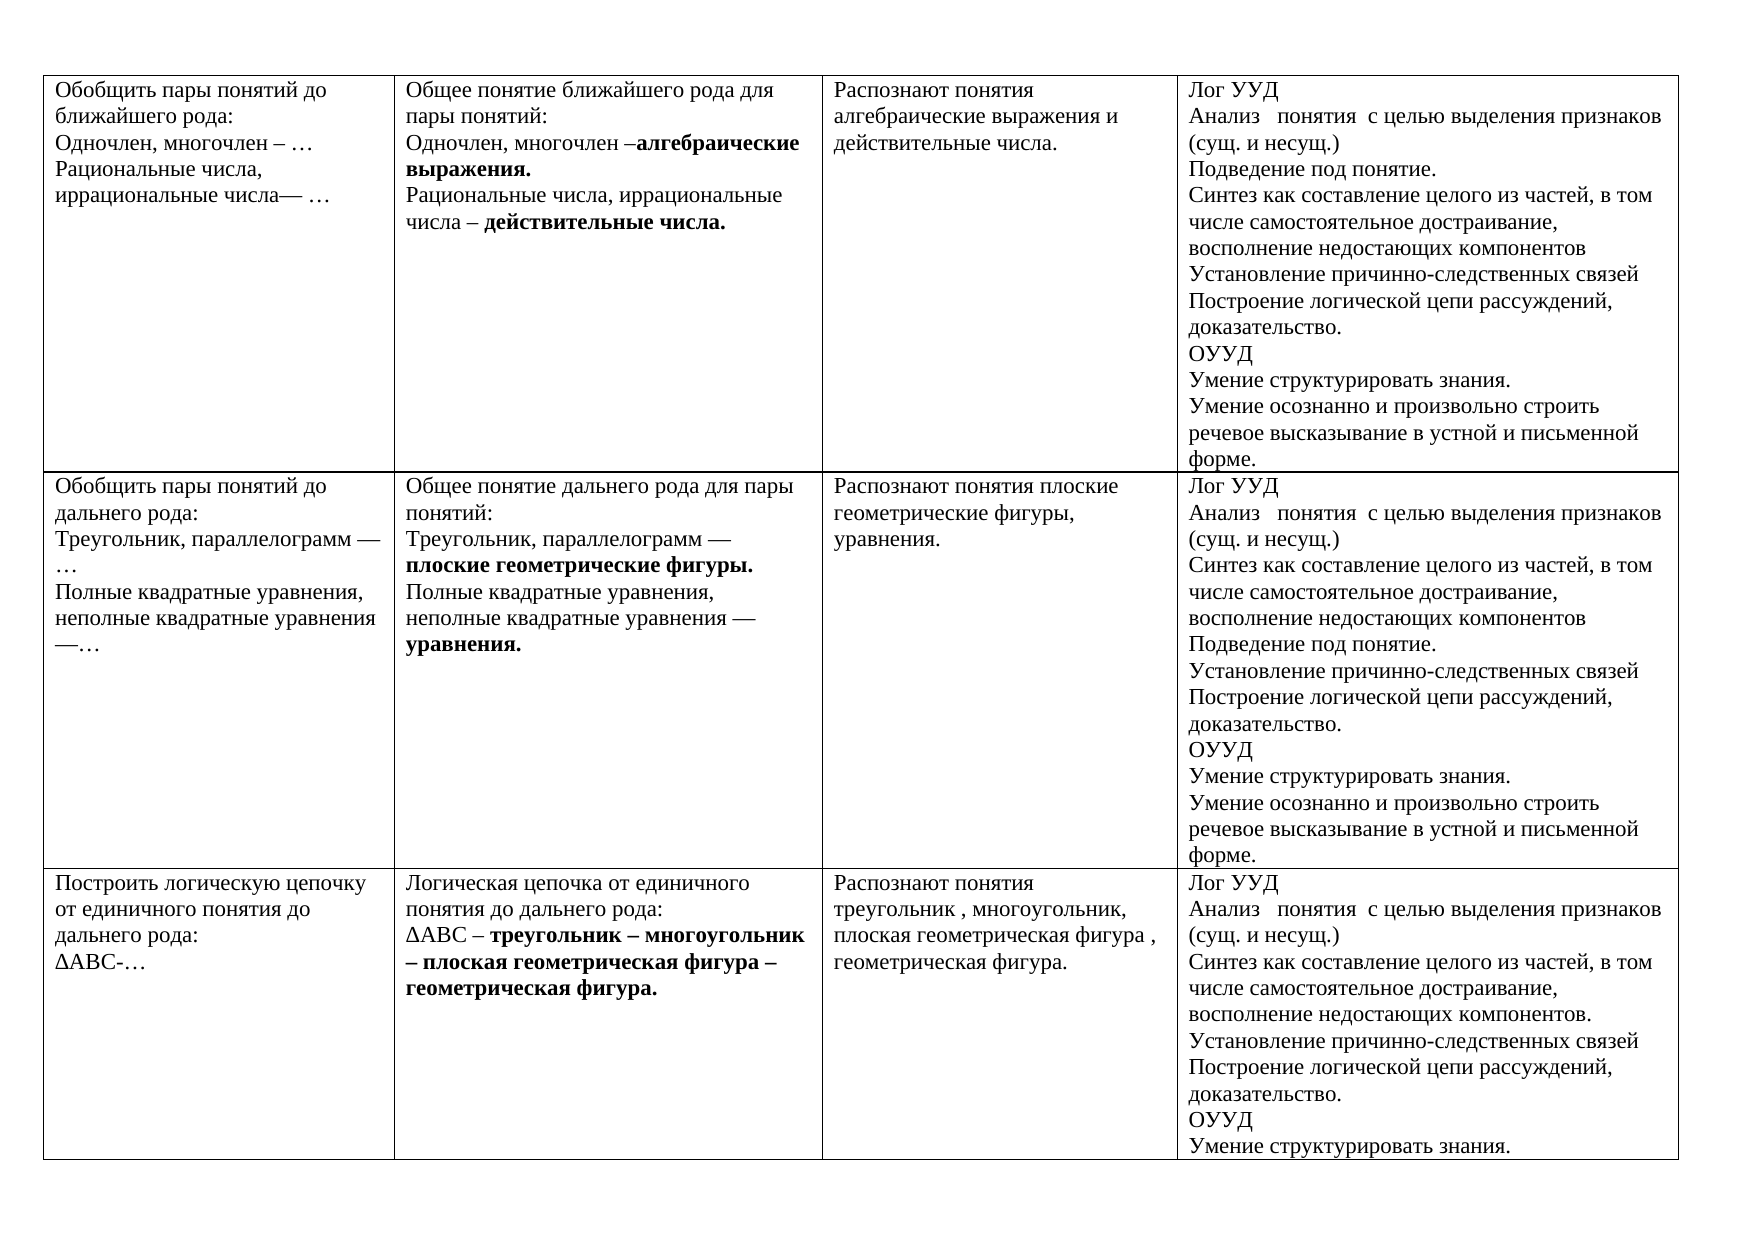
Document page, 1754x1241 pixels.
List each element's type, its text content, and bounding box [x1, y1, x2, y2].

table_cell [44, 869, 394, 1159]
table_cell Обобщить пары понятий до дальнего рода: Треугольник, параллелограмм — … Полные квадратные уравнения, неполные квадратные уравнения —… [44, 473, 394, 868]
table_cell Лог УУД Анализ понятия с целью выделения признаков (сущ. и несущ.) Подведение под понятие. Синтез как составление целого из частей, в том числе самостоятельное достраивание, восполнение недостающих компонентов Установление причинно-следственных связей Построение логической цепи рассуждений, доказательство. ОУУД Умение структурировать знания. Умение осознанно и произвольно строить речевое высказывание в устной и письменной форме. [1178, 76, 1678, 471]
table_cell Распознают понятия плоские геометрические фигуры, уравнения. [823, 473, 1177, 868]
table_cell Обобщить пары понятий до ближайшего рода: Одночлен, многочлен – … Рациональные числа, иррациональные числа— … [44, 76, 394, 471]
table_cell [1178, 869, 1678, 1159]
table_cell Общее понятие ближайшего рода для пары понятий: Одночлен, многочлен –алгебраические выражения. Рациональные числа, иррациональные числа – действительные числа. [395, 76, 822, 471]
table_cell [823, 869, 1177, 1159]
table_cell Лог УУД Анализ понятия с целью выделения признаков (сущ. и несущ.) Синтез как составление целого из частей, в том числе самостоятельное достраивание, восполнение недостающих компонентов Подведение под понятие. Установление причинно-следственных связей Построение логической цепи рассуждений, доказательство. ОУУД Умение структурировать знания. Умение осознанно и произвольно строить речевое высказывание в устной и письменной форме. [1178, 473, 1678, 868]
table_cell Общее понятие дальнего рода для пары понятий: Треугольник, параллелограмм — плоские геометрические фигуры. Полные квадратные уравнения, неполные квадратные уравнения —уравнения. [395, 473, 822, 868]
table_cell Распознают понятия алгебраические выражения и действительные числа. [823, 76, 1177, 471]
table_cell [395, 869, 822, 1159]
